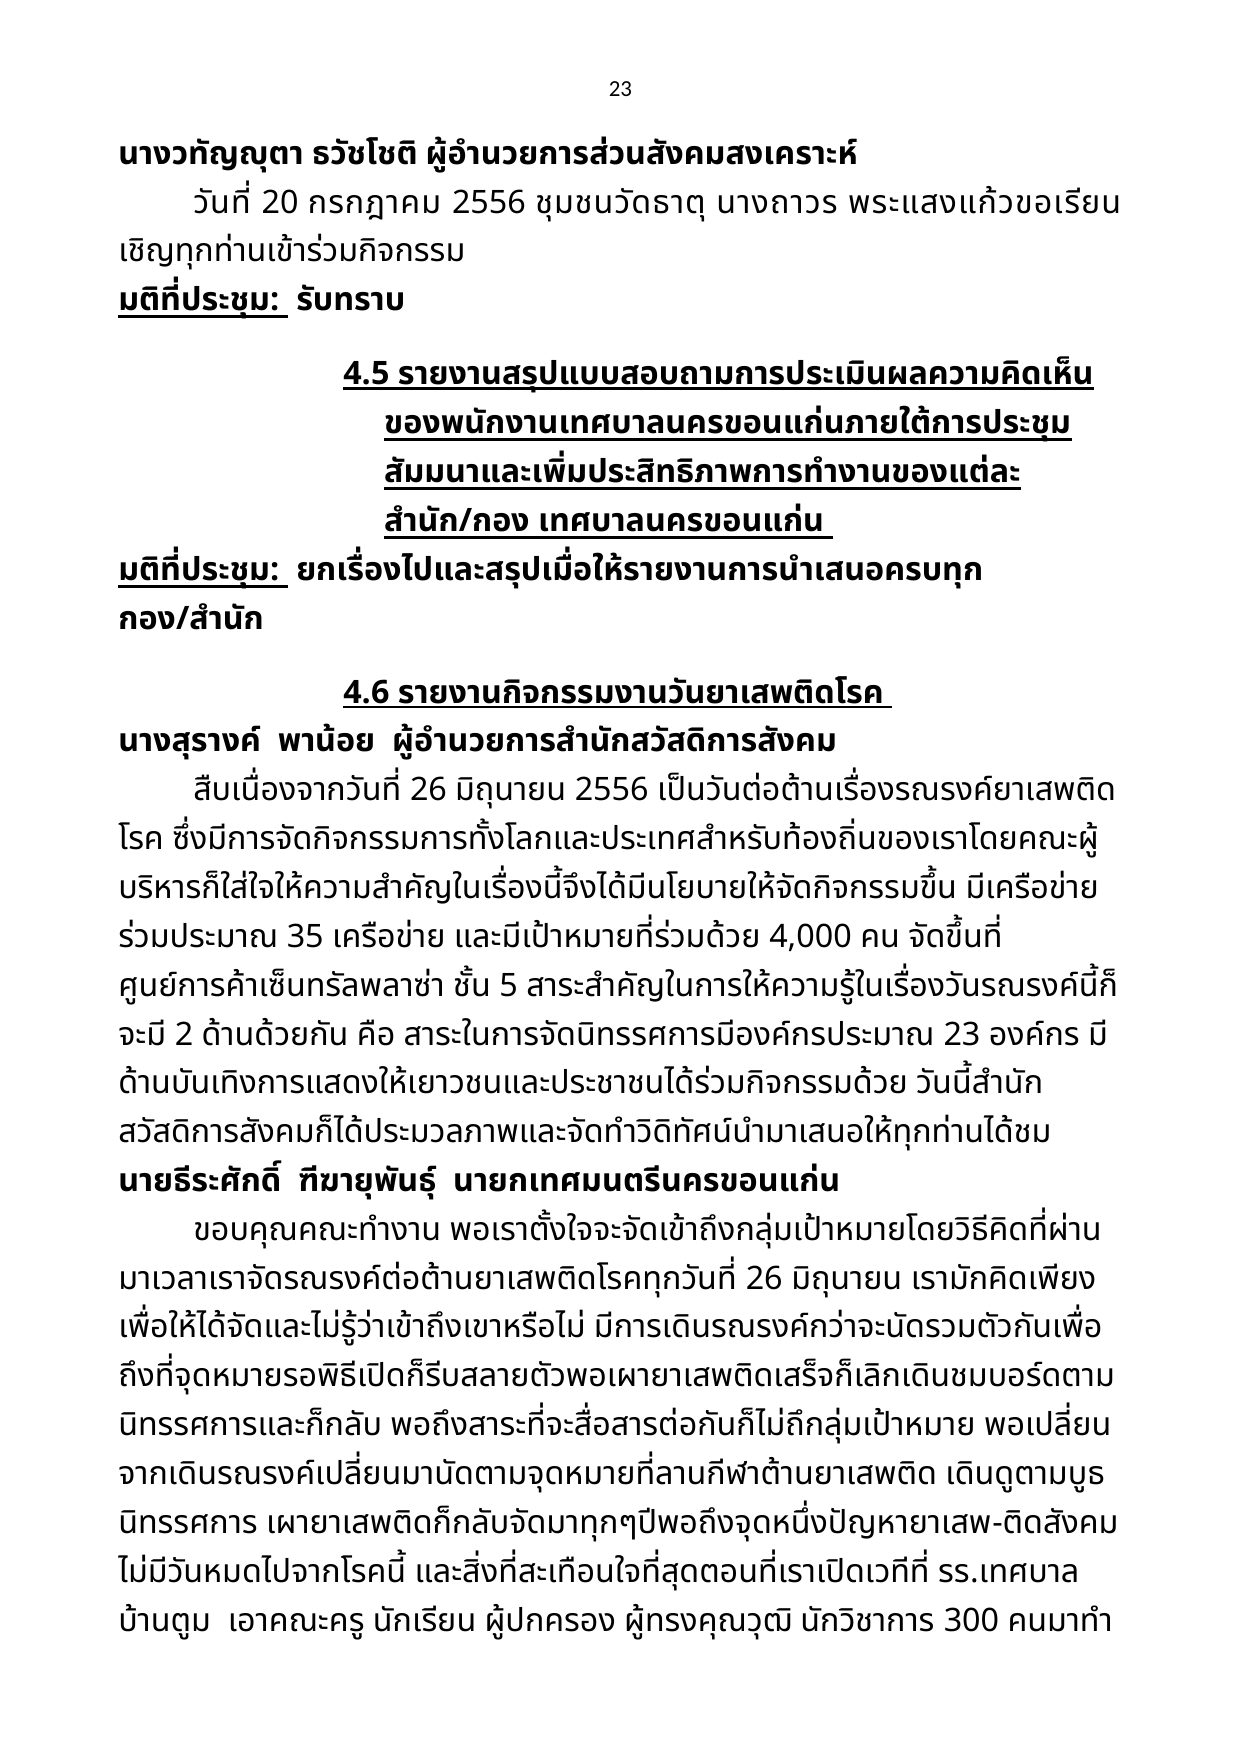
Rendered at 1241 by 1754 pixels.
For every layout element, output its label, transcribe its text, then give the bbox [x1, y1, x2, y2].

text นายธีระศักดิ์ ฑีฆายุพันธุ์ นายกเทศมนตรีนครขอนแก่น [118, 1157, 1122, 1206]
text สืบเนื่องจากวันที่ 26 มิถุนายน 2556 เป็นวันต่อต้านเรื่องรณรงค์ยาเสพติดโรค ซึ่งมีการจัดกิจกรรมการทั้งโลกและประเทศสำหรับท้องถิ่นของเราโดยคณะผู้บริหารก็ใส่ใจให้ความสำคัญในเรื่องนี้จึงได้มีนโยบายให้จัดกิจกรรมขึ้น มีเครือข่ายร่วมประมาณ 35 เครือข่าย และมีเป้าหมายที่ร่วมด้วย 4,000 คน จัดขึ้นที่ ศูนย์การค้าเซ็นทรัลพลาซ่า ชั้น 5 สาระสำคัญในการให้ความรู้ในเรื่องวันรณรงค์นี้ก็จะมี 2 ด้านด้วยกัน คือ สาระในการจัดนิทรรศการมีองค์กรประมาณ 23 องค์กร มีด้านบันเทิงการแสดงให้เยาวชนและประชาชนได้ร่วมกิจกรรมด้วย วันนี้สำนักสวัสดิการสังคมก็ได้ประมวลภาพและจัดทำวิดิทัศน์นำมาเสนอให้ทุกท่านได้ชม [118, 766, 1122, 1157]
text นางสุรางค์ พาน้อย ผู้อำนวยการสำนักสวัสดิการสังคม [118, 717, 1122, 766]
text 4.5 รายงานสรุปแบบสอบถามการประเมินผลความคิดเห็นของพนักงานเทศบาลนครขอนแก่นภายใต้การประชุมสัมมนาและเพิ่มประสิทธิภาพการทำงานของแต่ละสำนัก/กอง เทศบาลนครขอนแก่น [343, 350, 1122, 546]
text มติที่ประชุม: รับทราบ [118, 276, 1122, 325]
text วันที่ 20 กรกฎาคม 2556 ชุมชนวัดธาตุ นางถาวร พระแสงแก้วขอเรียนเชิญทุกท่านเข้าร่วมกิจกรรม [118, 178, 1122, 276]
text 4.6 รายงานกิจกรรมงานวันยาเสพติดโรค [310, 668, 1122, 717]
text มติที่ประชุม: ยกเรื่องไปและสรุปเมื่อให้รายงานการนำเสนอครบทุกกอง/สำนัก [118, 546, 1122, 643]
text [118, 1206, 1122, 1645]
text นางวทัญญุตา ธวัชโชติ ผู้อำนวยการส่วนสังคมสงเคราะห์ [118, 130, 1122, 178]
